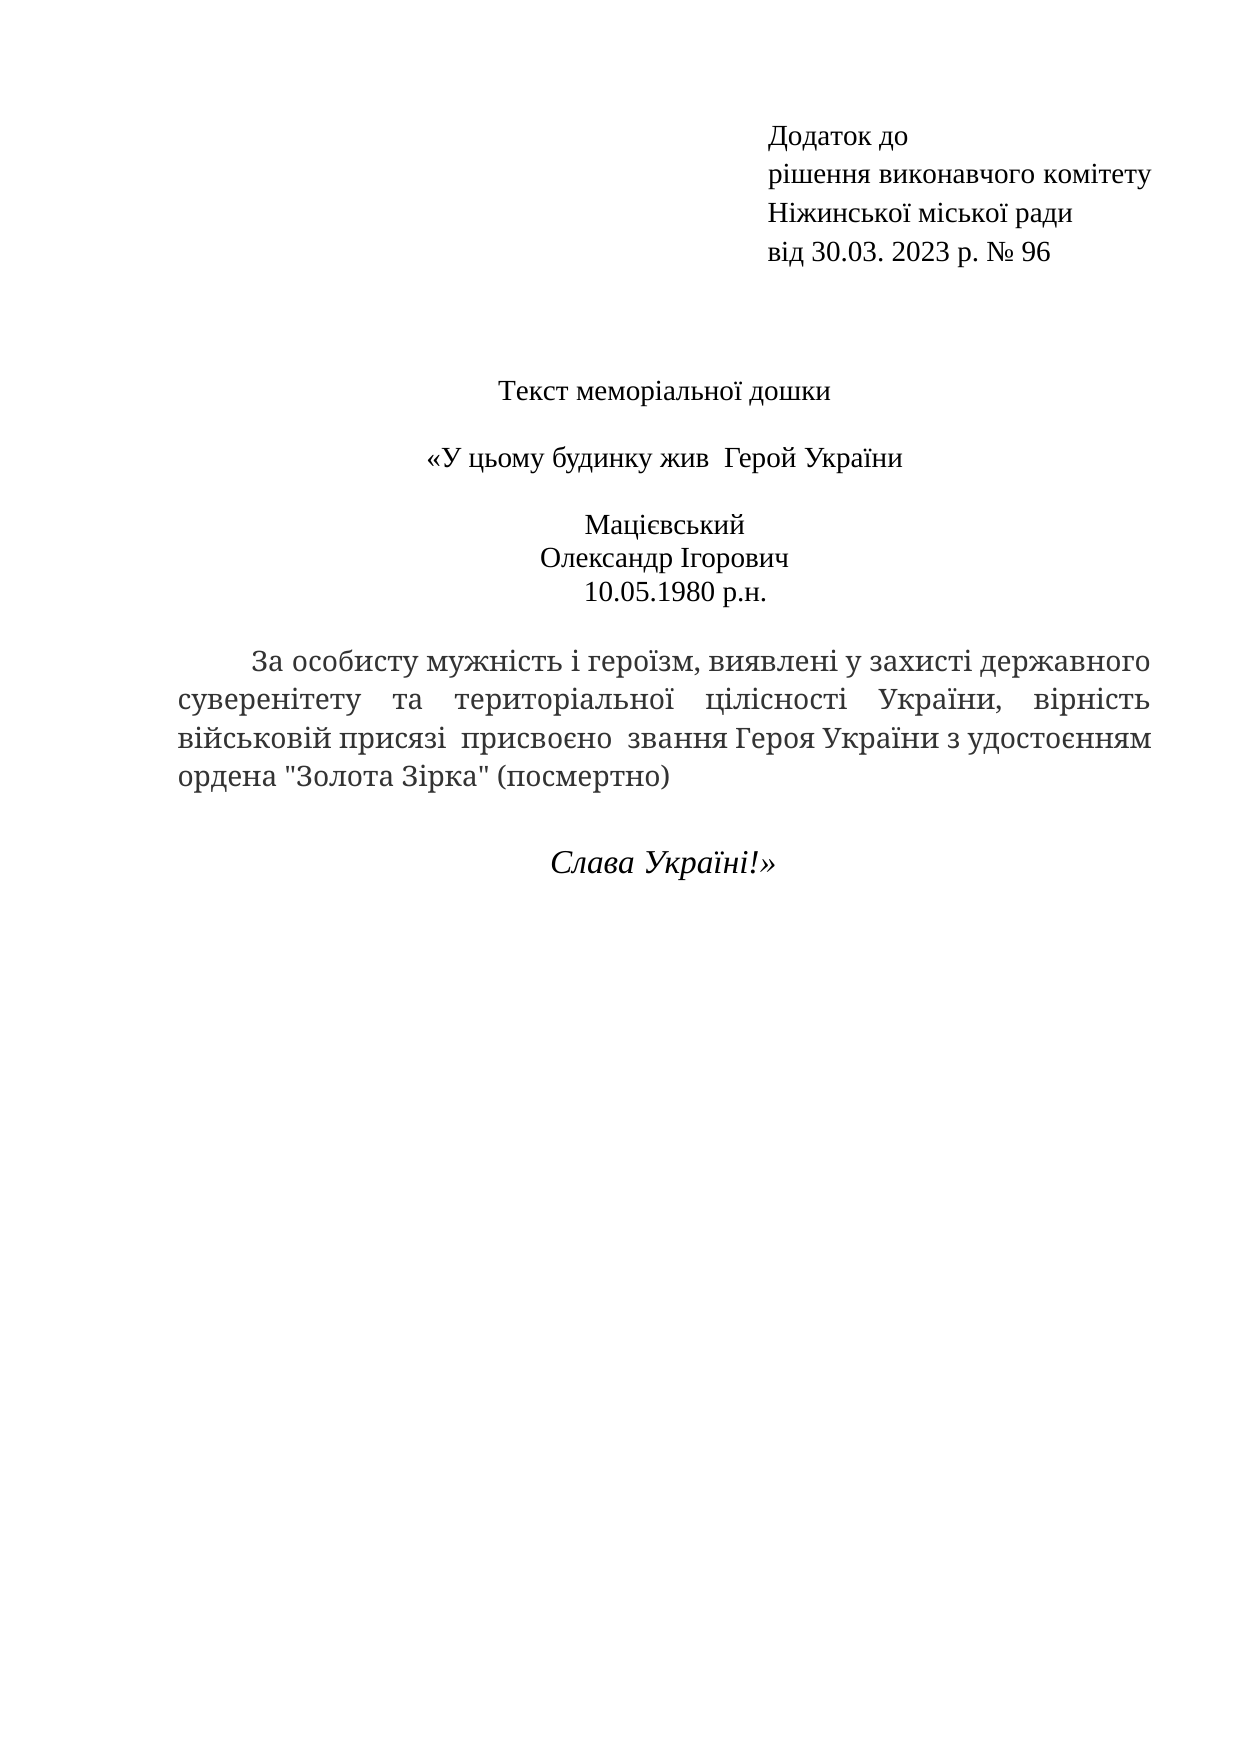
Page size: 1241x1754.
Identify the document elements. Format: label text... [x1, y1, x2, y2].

text від 30.03. 2023 р. № 96 [693, 234, 1152, 267]
text Олександр Ігорович [177, 541, 1152, 574]
text 10.05.1980 р.н. [177, 574, 1152, 608]
text «У цьому будинку жив Герой України [177, 440, 1152, 473]
list Текст меморіальної дошки [177, 373, 1152, 406]
text За особисту мужність і героїзм, виявлені у захисті державного суверенітету та територіальної цілісності України, вірність військовій присязі присвоєно звання Героя України з удостоєнням ордена "Золота Зірка" (посмертно) [177, 641, 1152, 794]
text Слава Україні!» [177, 842, 1152, 881]
text Мацієвський [177, 507, 1152, 541]
text рішення виконавчого комітету Ніжинської міської ради [767, 157, 1152, 229]
text Додаток до [767, 118, 1152, 152]
